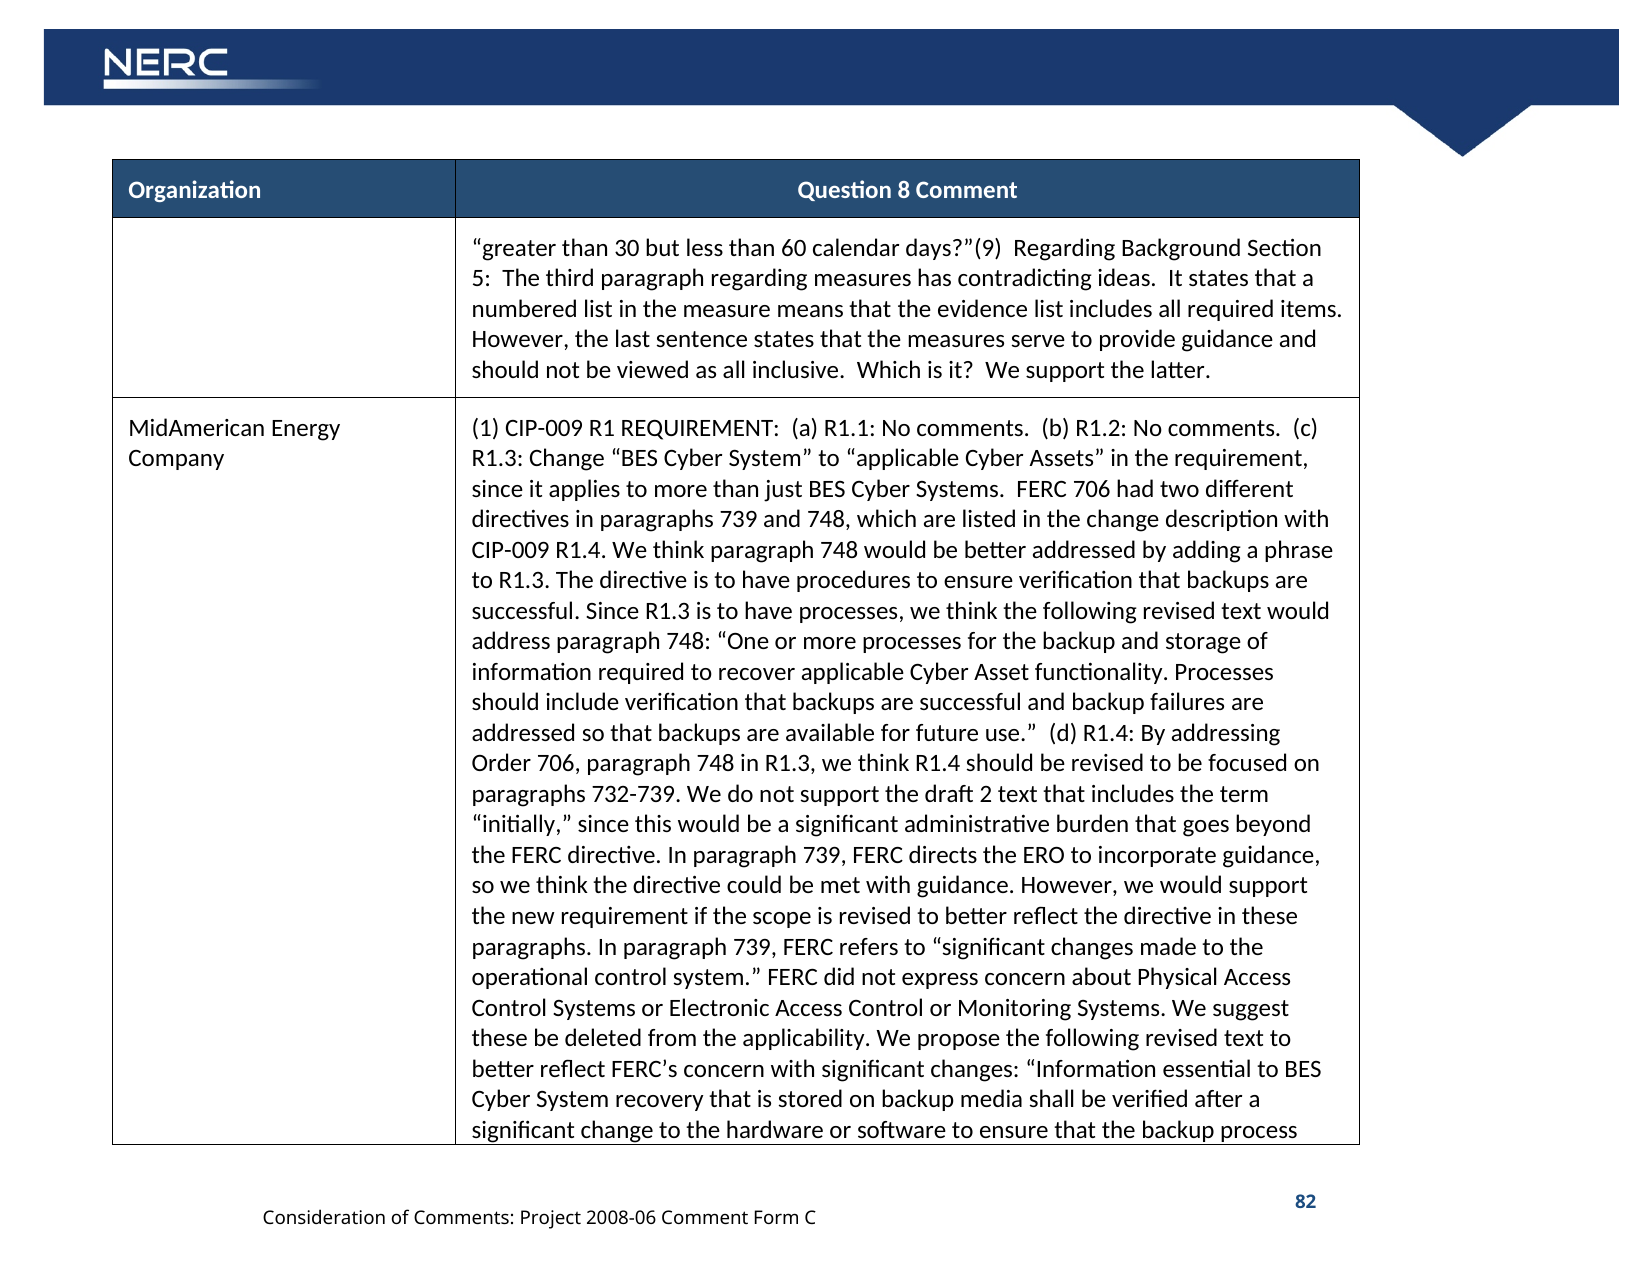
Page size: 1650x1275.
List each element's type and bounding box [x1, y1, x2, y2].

picture [43, 29, 1619, 157]
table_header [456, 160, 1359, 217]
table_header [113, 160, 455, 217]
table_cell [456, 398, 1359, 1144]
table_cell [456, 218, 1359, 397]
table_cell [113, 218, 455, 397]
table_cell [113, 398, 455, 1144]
